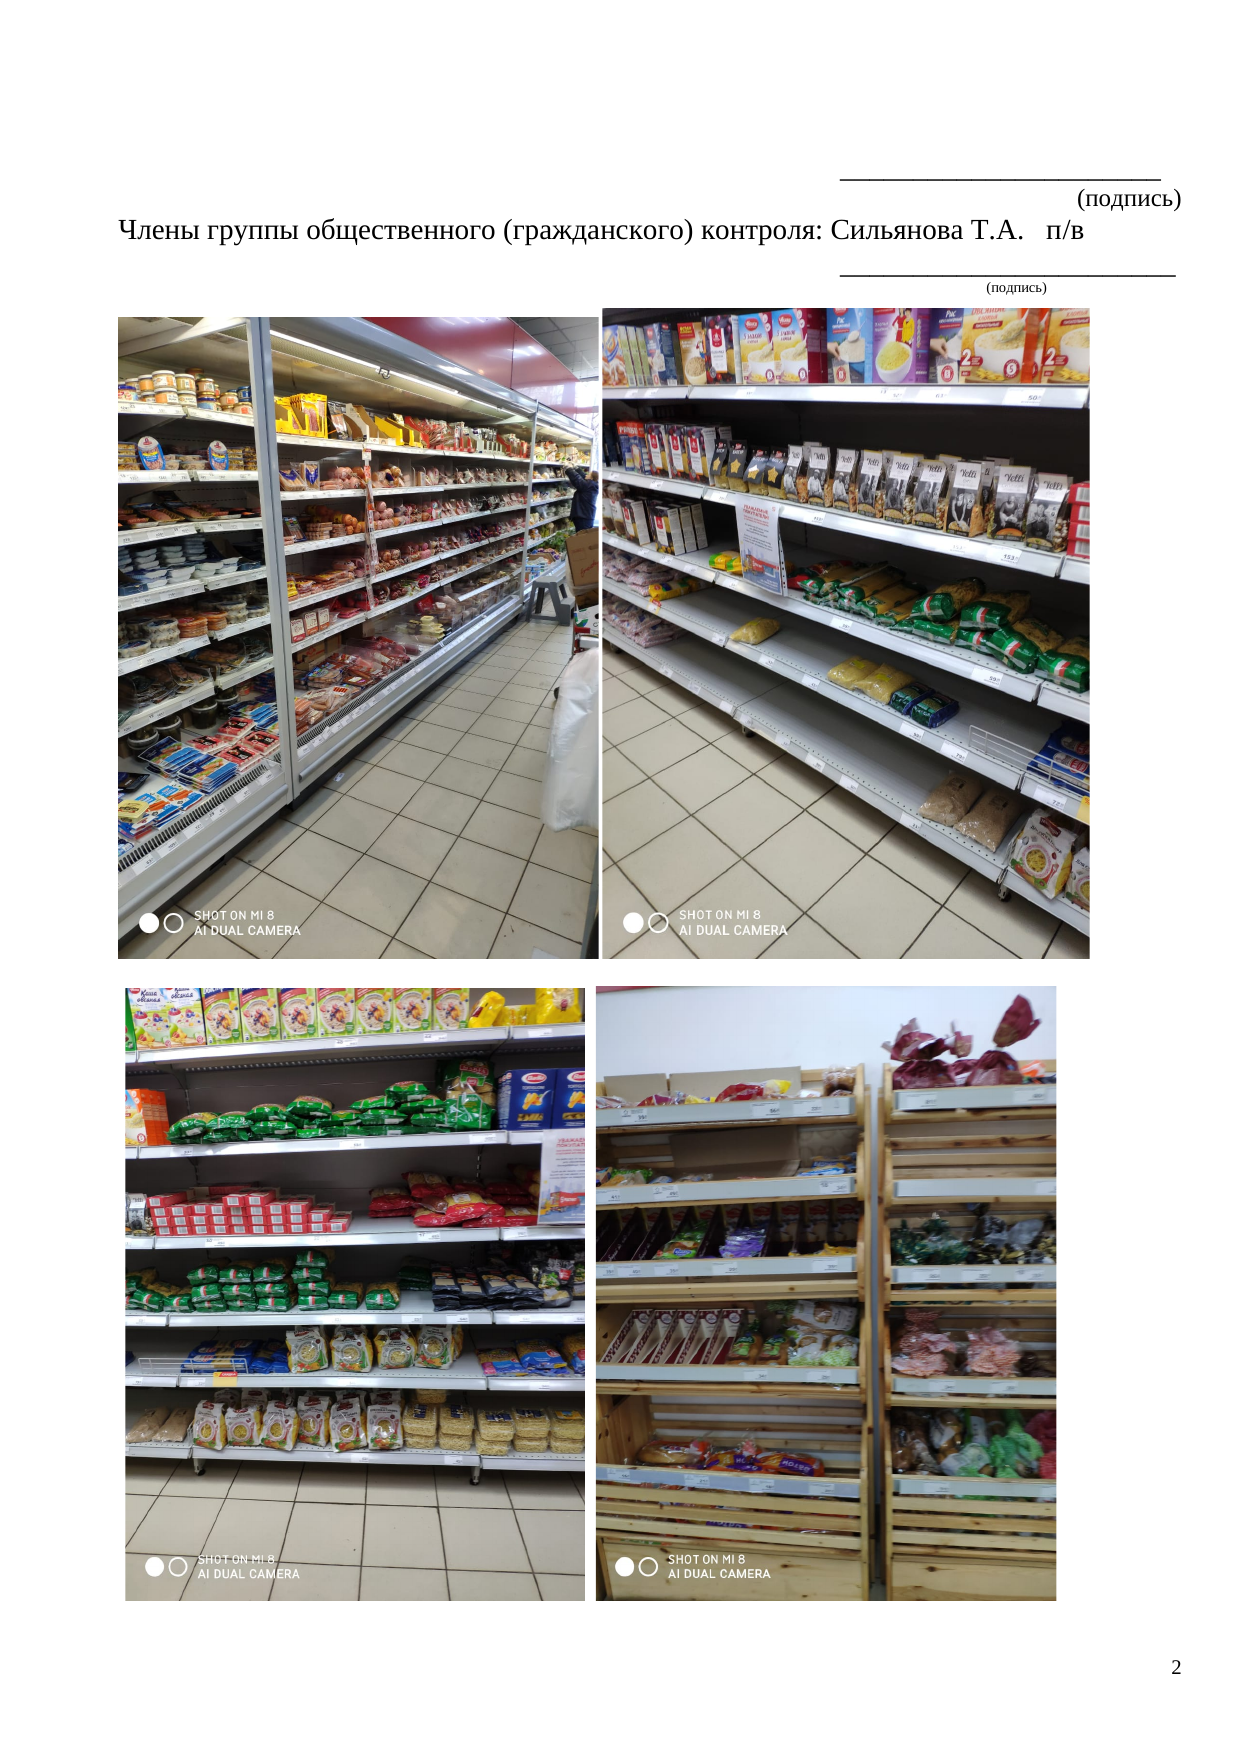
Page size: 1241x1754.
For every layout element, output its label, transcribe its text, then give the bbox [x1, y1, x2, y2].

text (подпись) [118, 279, 1181, 308]
text (подпись) [118, 183, 1181, 212]
text _______________________ [118, 246, 1181, 279]
picture [125, 988, 585, 1601]
picture [602, 308, 1090, 959]
picture [595, 986, 1057, 1601]
text ______________________ [118, 150, 1181, 183]
picture [118, 317, 599, 959]
text Члены группы общественного (гражданского) контроля: Сильянова Т.А. п/в [118, 212, 1181, 246]
